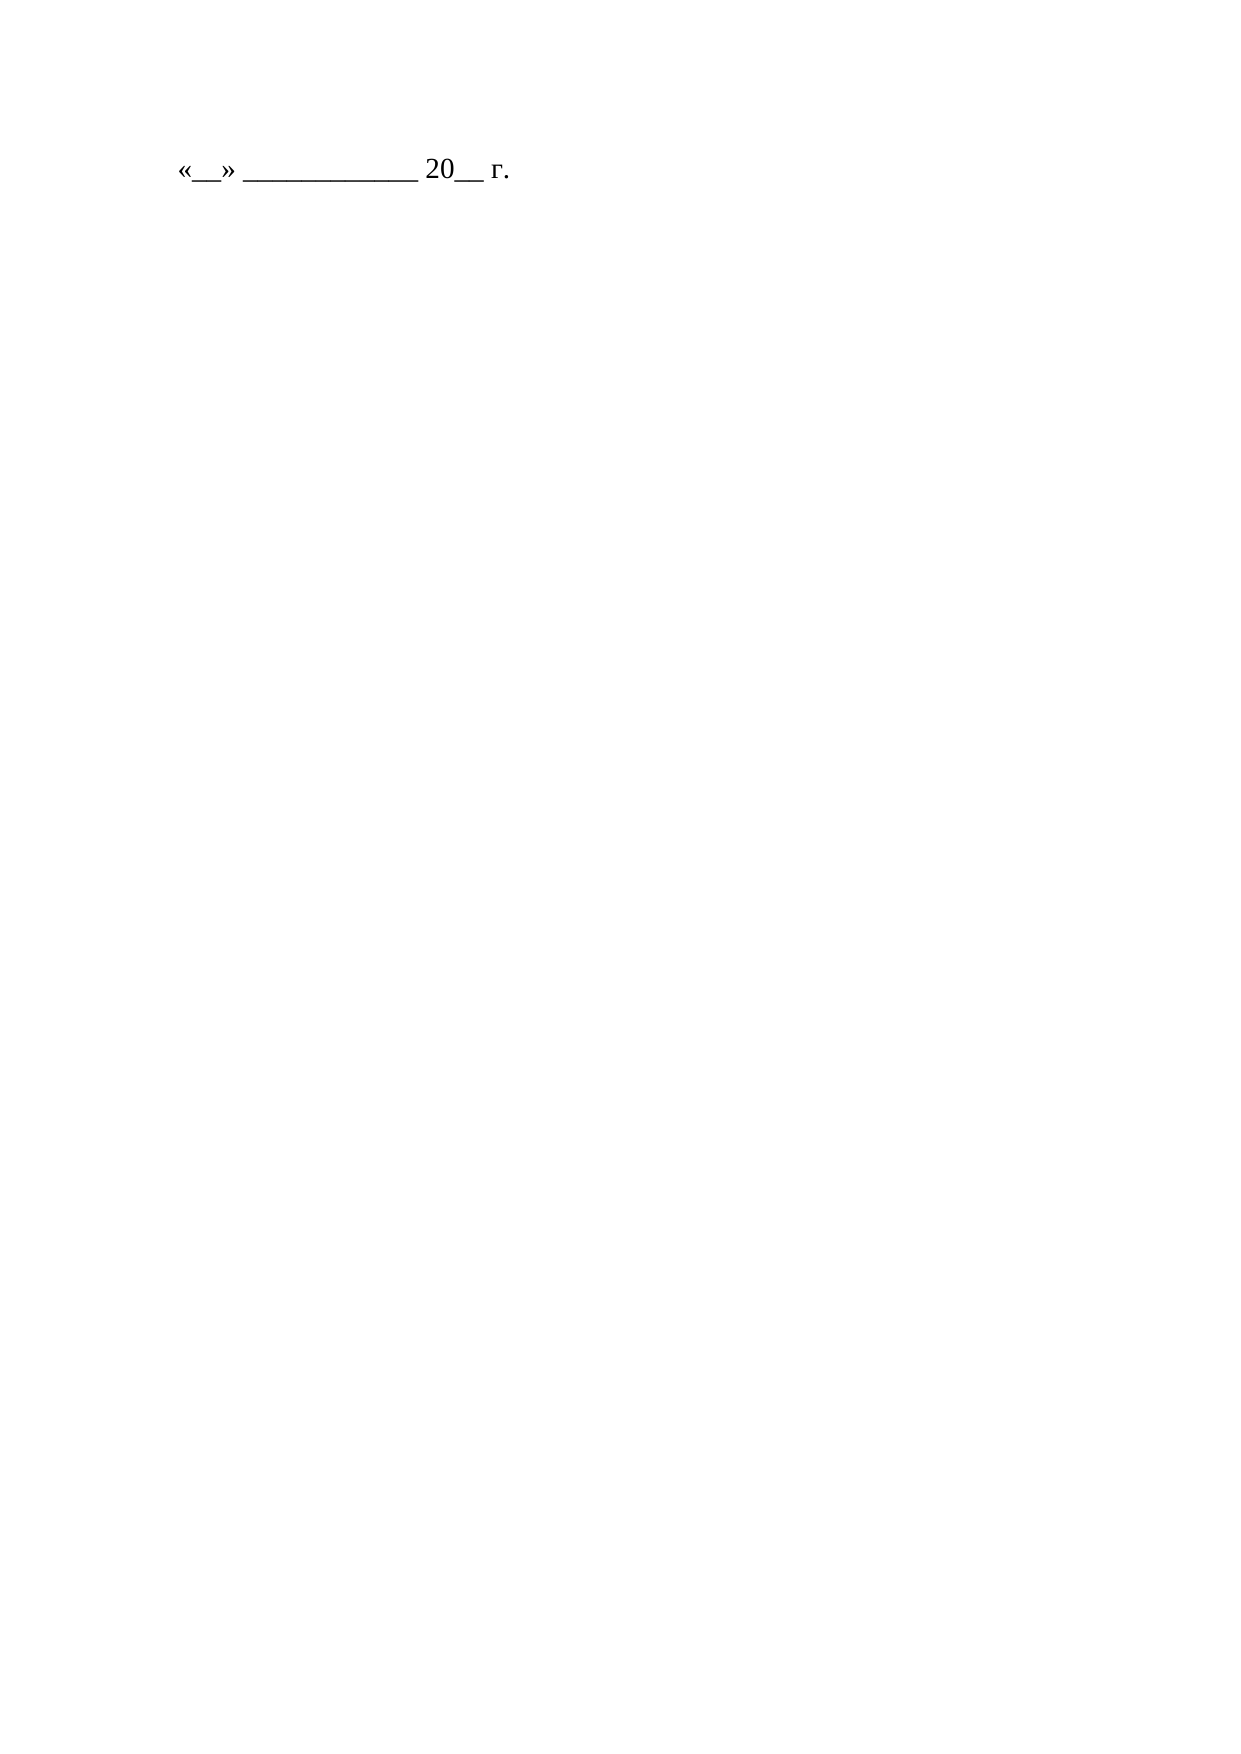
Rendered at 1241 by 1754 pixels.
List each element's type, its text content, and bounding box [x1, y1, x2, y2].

list «__» ____________ 20__ г. [177, 152, 1152, 185]
